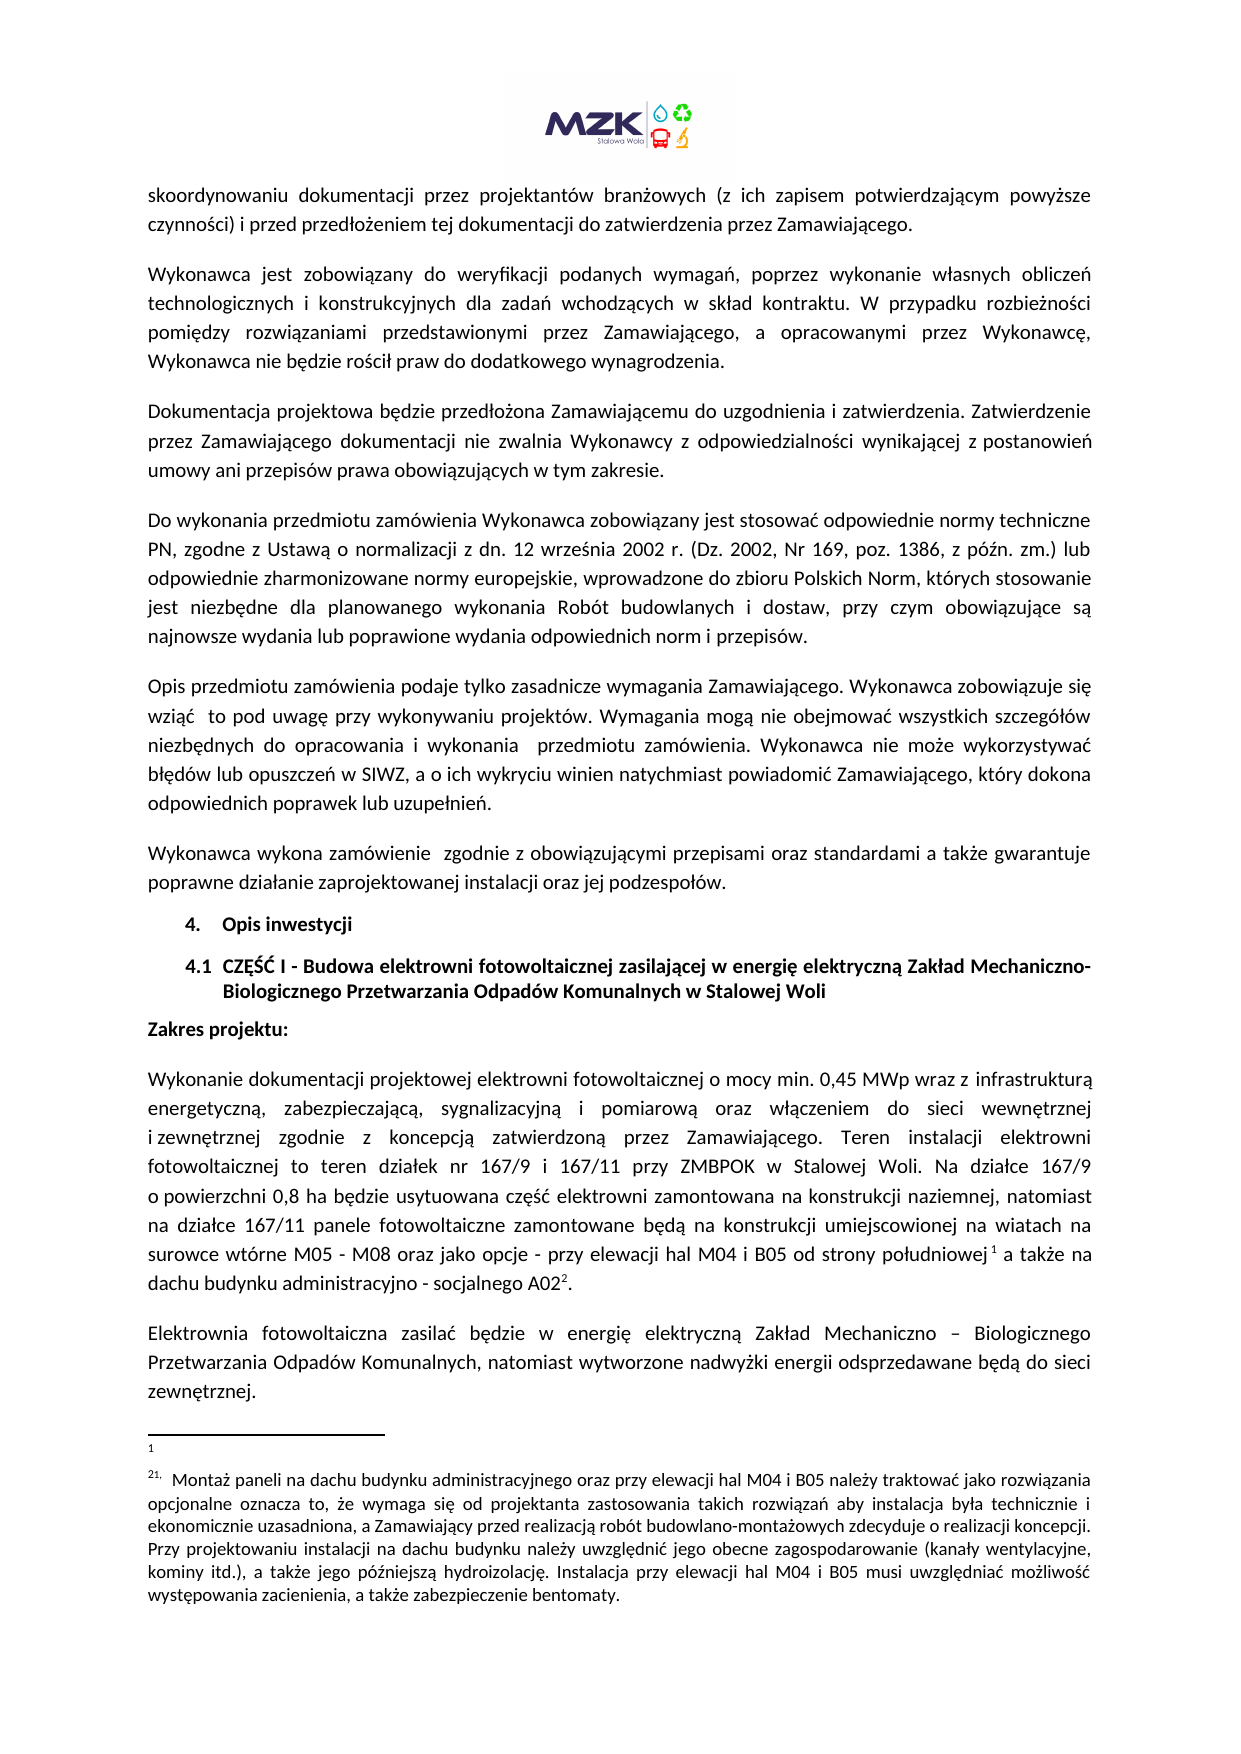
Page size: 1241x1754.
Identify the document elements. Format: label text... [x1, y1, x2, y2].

text Wykonawca wykona zamówienie zgodnie z obowiązującymi przepisami oraz standardami a także gwarantuje poprawne działanie zaprojektowanej instalacji oraz jej podzespołów. [148, 840, 1093, 895]
text Dokumentacja projektowa będzie przedłożona Zamawiającemu do uzgodnienia i zatwierdzenia. Zatwierdzenie przez Zamawiającego dokumentacji nie zwalnia Wykonawcy z odpowiedzialności wynikającej z postanowień umowy ani przepisów prawa obowiązujących w tym zakresie. [148, 399, 1093, 482]
list CZĘŚĆ I - Budowa elektrowni fotowoltaicznej zasilającej w energię elektryczną Zakład Mechaniczno-Biologicznego Przetwarzania Odpadów Komunalnych w Stalowej Woli [185, 953, 1093, 1004]
list Opis inwestycji [185, 911, 1093, 937]
list Do wykonania przedmiotu zamówienia Wykonawca zobowiązany jest stosować odpowiednie normy techniczne PN, zgodne z Ustawą o normalizacji z dn. 12 września 2002 r. (Dz. 2002, Nr 169, poz. 1386, z późn. zm.) lub odpowiednie zharmonizowane normy europejskie, wprowadzone do zbioru Polskich Norm, których stosowanie jest niezbędne dla planowanego wykonania Robót budowlanych i dostaw, przy czym obowiązujące są najnowsze wydania lub poprawione wydania odpowiednich norm i przepisów. [148, 507, 1093, 649]
picture [503, 73, 737, 182]
text Elektrownia fotowoltaiczna zasilać będzie w energię elektryczną Zakład Mechaniczno – Biologicznego Przetwarzania Odpadów Komunalnych, natomiast wytworzone nadwyżki energii odsprzedawane będą do sieci zewnętrznej. [148, 1320, 1093, 1404]
text Wykonanie dokumentacji projektowej elektrowni fotowoltaicznej o mocy min. 0,45 MWp wraz z infrastrukturą energetyczną, zabezpieczającą, sygnalizacyjną i pomiarową oraz włączeniem do sieci wewnętrznej i zewnętrznej zgodnie z koncepcją zatwierdzoną przez Zamawiającego. Teren instalacji elektrowni fotowoltaicznej to teren działek nr 167/9 i 167/11 przy ZMBPOK w Stalowej Woli. Na działce 167/9 o powierzchni 0,8 ha będzie usytuowana część elektrowni zamontowana na konstrukcji naziemnej, natomiast na działce 167/11 panele fotowoltaiczne zamontowane będą na konstrukcji umiejscowionej na wiatach na surowce wtórne M05 - M08 oraz jako opcje - przy elewacji hal M04 i B05 od strony południowej a także na dachu budynku administracyjno - socjalnego A02. [148, 1066, 1093, 1296]
text Wykonawca jest zobowiązany do weryfikacji podanych wymagań, poprzez wykonanie własnych obliczeń technologicznych i konstrukcyjnych dla zadań wchodzących w skład kontraktu. W przypadku rozbieżności pomiędzy rozwiązaniami przedstawionymi przez Zamawiającego, a opracowanymi przez Wykonawcę, Wykonawca nie będzie rościł praw do dodatkowego wynagrodzenia. [148, 261, 1093, 374]
text Zakres projektu: [148, 1016, 1093, 1042]
text Opis przedmiotu zamówienia podaje tylko zasadnicze wymagania Zamawiającego. Wykonawca zobowiązuje się wziąć to pod uwagę przy wykonywaniu projektów. Wymagania mogą nie obejmować wszystkich szczegółów niezbędnych do opracowania i wykonania przedmiotu zamówienia. Wykonawca nie może wykorzystywać błędów lub opuszczeń w SIWZ, a o ich wykryciu winien natychmiast powiadomić Zamawiającego, który dokona odpowiednich poprawek lub uzupełnień. [148, 674, 1093, 816]
